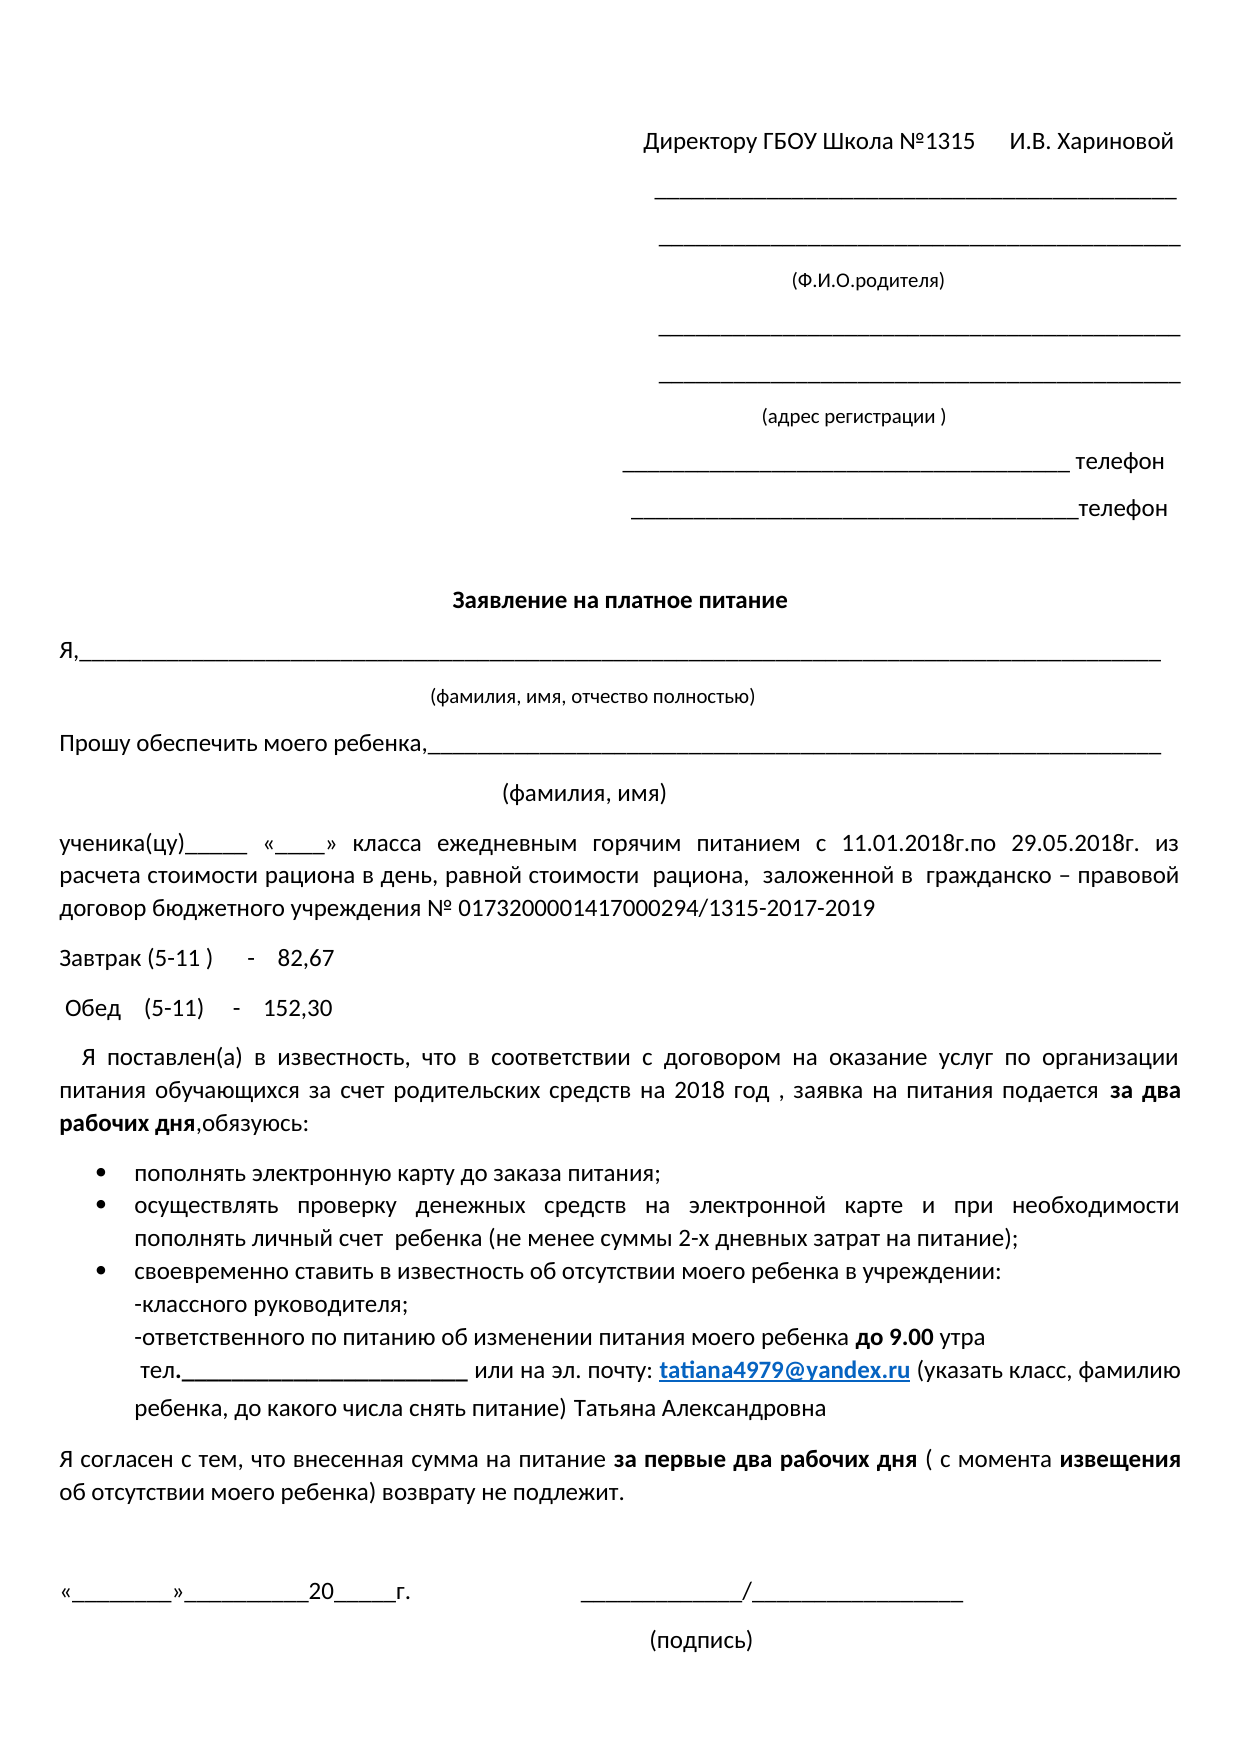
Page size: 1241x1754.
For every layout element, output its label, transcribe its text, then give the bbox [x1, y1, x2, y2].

text ____________________________________телефон [59, 492, 1181, 523]
text Обед (5-11) - 152,30 [59, 992, 1181, 1022]
text (Ф.И.О.родителя) [59, 267, 1181, 292]
text (фамилия, имя, отчество полностью) [59, 683, 1181, 709]
text «________»__________20_____г. _____________/_________________ [59, 1575, 1181, 1605]
text Заявление на платное питание [59, 584, 1181, 615]
text Я,_______________________________________________________________________________________ [59, 634, 1181, 664]
list -классного руководителя; [134, 1288, 1181, 1319]
text Я поставлен(а) в известность, что в соответствии с договором на оказание услуг по организации питания обучающихся за счет родительских средств на 2018 год , заявка на питания подается за два рабочих дня,обязуюсь: [59, 1041, 1181, 1138]
list пополнять электронную карту до заказа питания; [97, 1157, 1181, 1187]
list осуществлять проверку денежных средств на электронной карте и при необходимости пополнять личный счет ребенка (не менее суммы 2-х дневных затрат на питание); [97, 1190, 1181, 1253]
text Завтрак (5-11 ) - 82,67 [59, 942, 1181, 973]
text __________________________________________ [59, 309, 1181, 339]
text Директору ГБОУ Школа №1315 И.В. Хариновой [59, 125, 1181, 156]
text (фамилия, имя) [59, 777, 1181, 808]
text __________________________________________ [59, 219, 1181, 250]
text (подпись) [575, 1624, 1181, 1655]
list -ответственного по питанию об изменении питания моего ребенка до 9.00 утра [134, 1321, 1181, 1352]
text __________________________________________ [59, 172, 1181, 203]
text (адрес регистрации ) [59, 403, 1181, 429]
text __________________________________________ [59, 356, 1181, 387]
list своевременно ставить в известность об отсутствии моего ребенка в учреждении: [97, 1256, 1181, 1286]
text ученика(цу)_____ «____» класса ежедневным горячим питанием с 11.01.2018г.по 29.05.2018г. из расчета стоимости рациона в день, равной стоимости рациона, заложенной в гражданско – правовой договор бюджетного учреждения № 0173200001417000294/1315-2017-2019 [59, 827, 1181, 923]
text ____________________________________ телефон [59, 445, 1181, 476]
text Я согласен с тем, что внесенная сумма на питание за первые два рабочих дня ( с момента извещения об отсутствии моего ребенка) возврату не подлежит. [59, 1443, 1181, 1506]
list тел._______________________ или на эл. почту: tatiana4979@yandex.ru (указать класс, фамилию ребенка, до какого числа снять питание) Татьяна Александровна [134, 1354, 1181, 1423]
text Прошу обеспечить моего ребенка,___________________________________________________________ [59, 728, 1181, 758]
